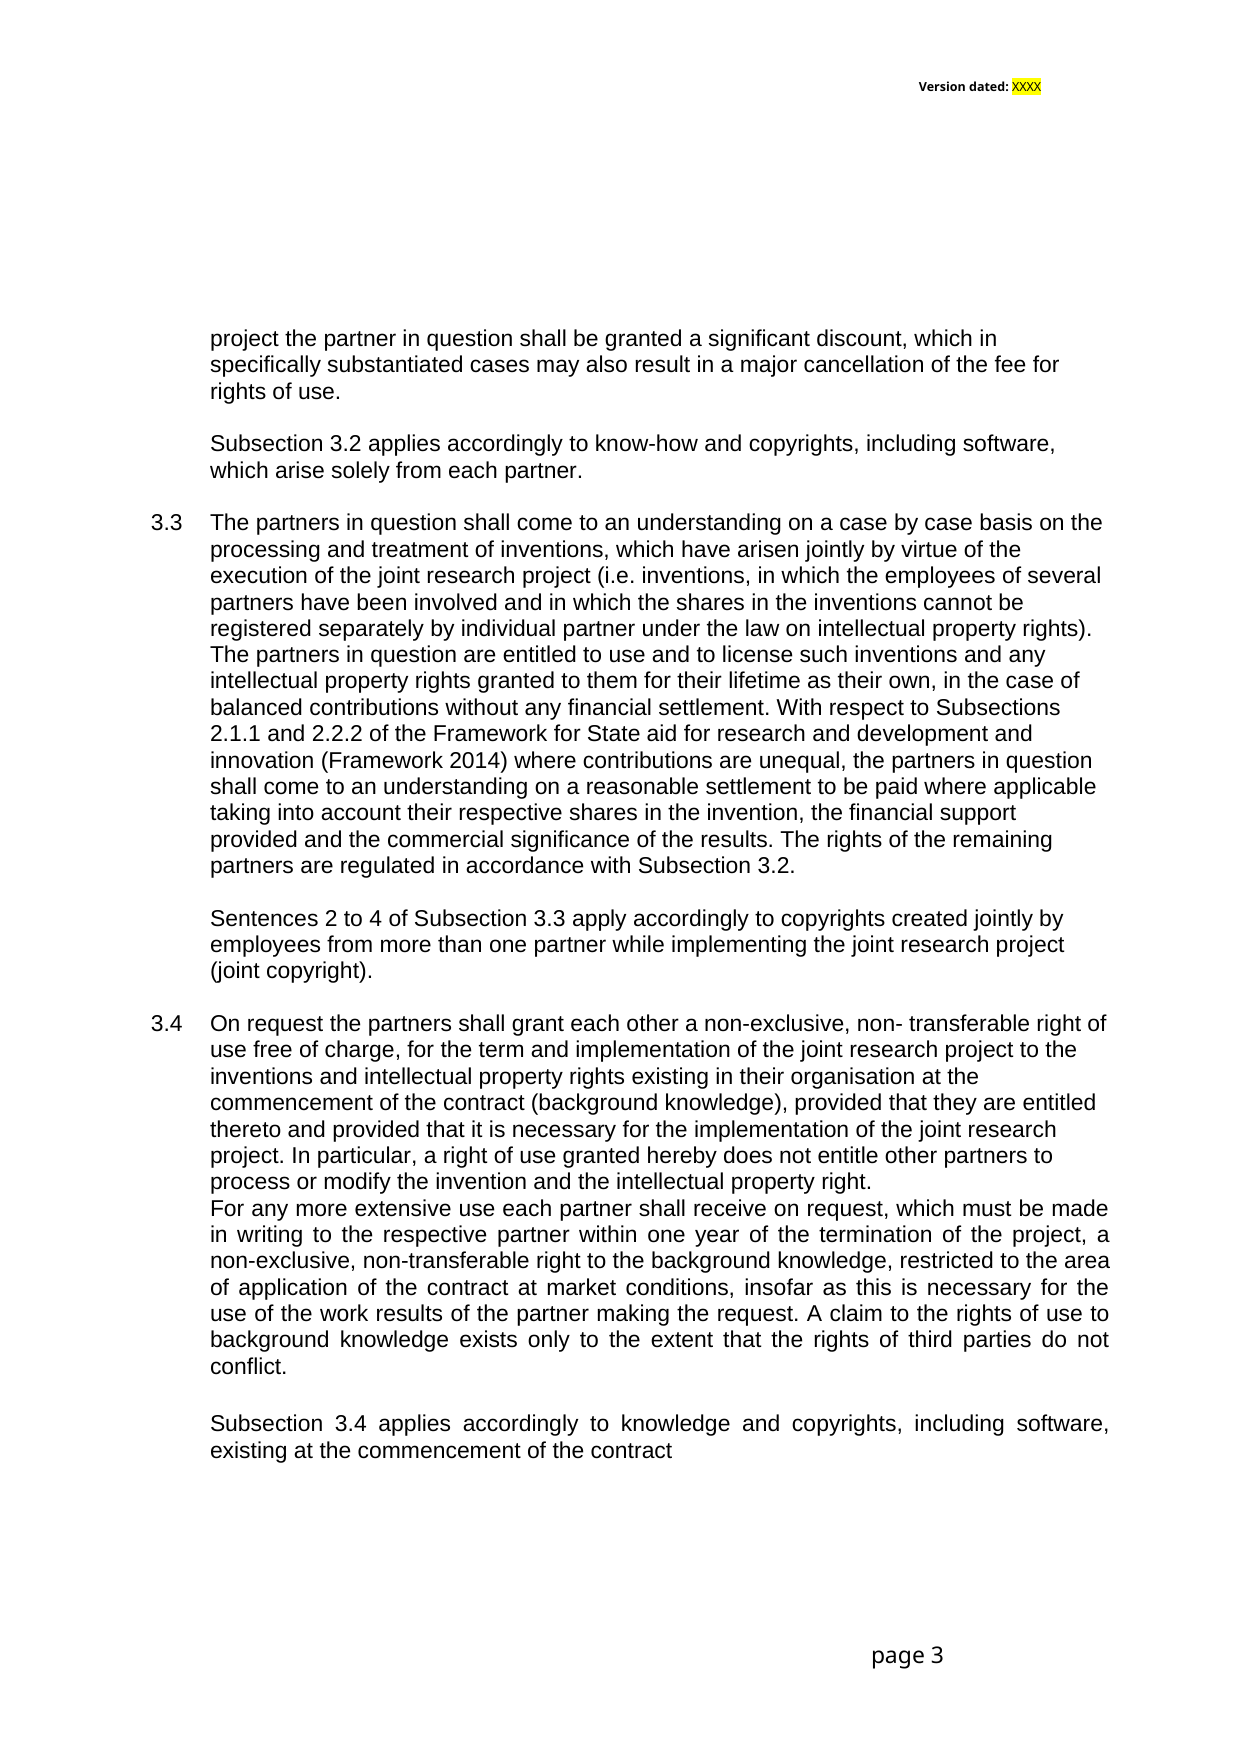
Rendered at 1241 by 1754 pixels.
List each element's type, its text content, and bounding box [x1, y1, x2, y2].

text Sentences 2 to 4 of Subsection 3.3 apply accordingly to copyrights created jointly by employees from more than one partner while implementing the joint research project (joint copyright). [210, 905, 1110, 984]
text Subsection 3.4 applies accordingly to knowledge and copyrights, including software, existing at the commencement of the contract [151, 1410, 1110, 1463]
text For any more extensive use each partner shall receive on request, which must be made in writing to the respective partner within one year of the termination of the project, a non-exclusive, non-transferable right to the background knowledge, restricted to the area of application of the contract at market conditions, insofar as this is necessary for the use of the work results of the partner making the request. A claim to the rights of use to background knowledge exists only to the extent that the rights of third parties do not conflict. [151, 1194, 1110, 1379]
text 3.3 The partners in question shall come to an understanding on a case by case basis on the processing and treatment of inventions, which have arisen jointly by virtue of the execution of the joint research project (i.e. inventions, in which the employees of several partners have been involved and in which the shares in the inventions cannot be registered separately by individual partner under the law on intellectual property rights). The partners in question are entitled to use and to license such inventions and any intellectual property rights granted to them for their lifetime as their own, in the case of balanced contributions without any financial settlement. With respect to Subsections 2.1.1 and 2.2.2 of the Framework for State aid for research and development and innovation (Framework 2014) where contributions are unequal, the partners in question shall come to an understanding on a reasonable settlement to be paid where applicable taking into account their respective shares in the invention, the financial support provided and the commercial significance of the results. The rights of the remaining partners are regulated in accordance with Subsection 3.2. [151, 509, 1110, 878]
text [210, 325, 1110, 404]
text 3.4 On request the partners shall grant each other a non-exclusive, non- transferable right of use free of charge, for the term and implementation of the joint research project to the inventions and intellectual property rights existing in their organisation at the commencement of the contract (background knowledge), provided that they are entitled thereto and provided that it is necessary for the implementation of the joint research project. In particular, a right of use granted hereby does not entitle other partners to process or modify the invention and the intellectual property right. [151, 1010, 1110, 1194]
text Subsection 3.2 applies accordingly to know-how and copyrights, including software, which arise solely from each partner. [210, 430, 1110, 483]
